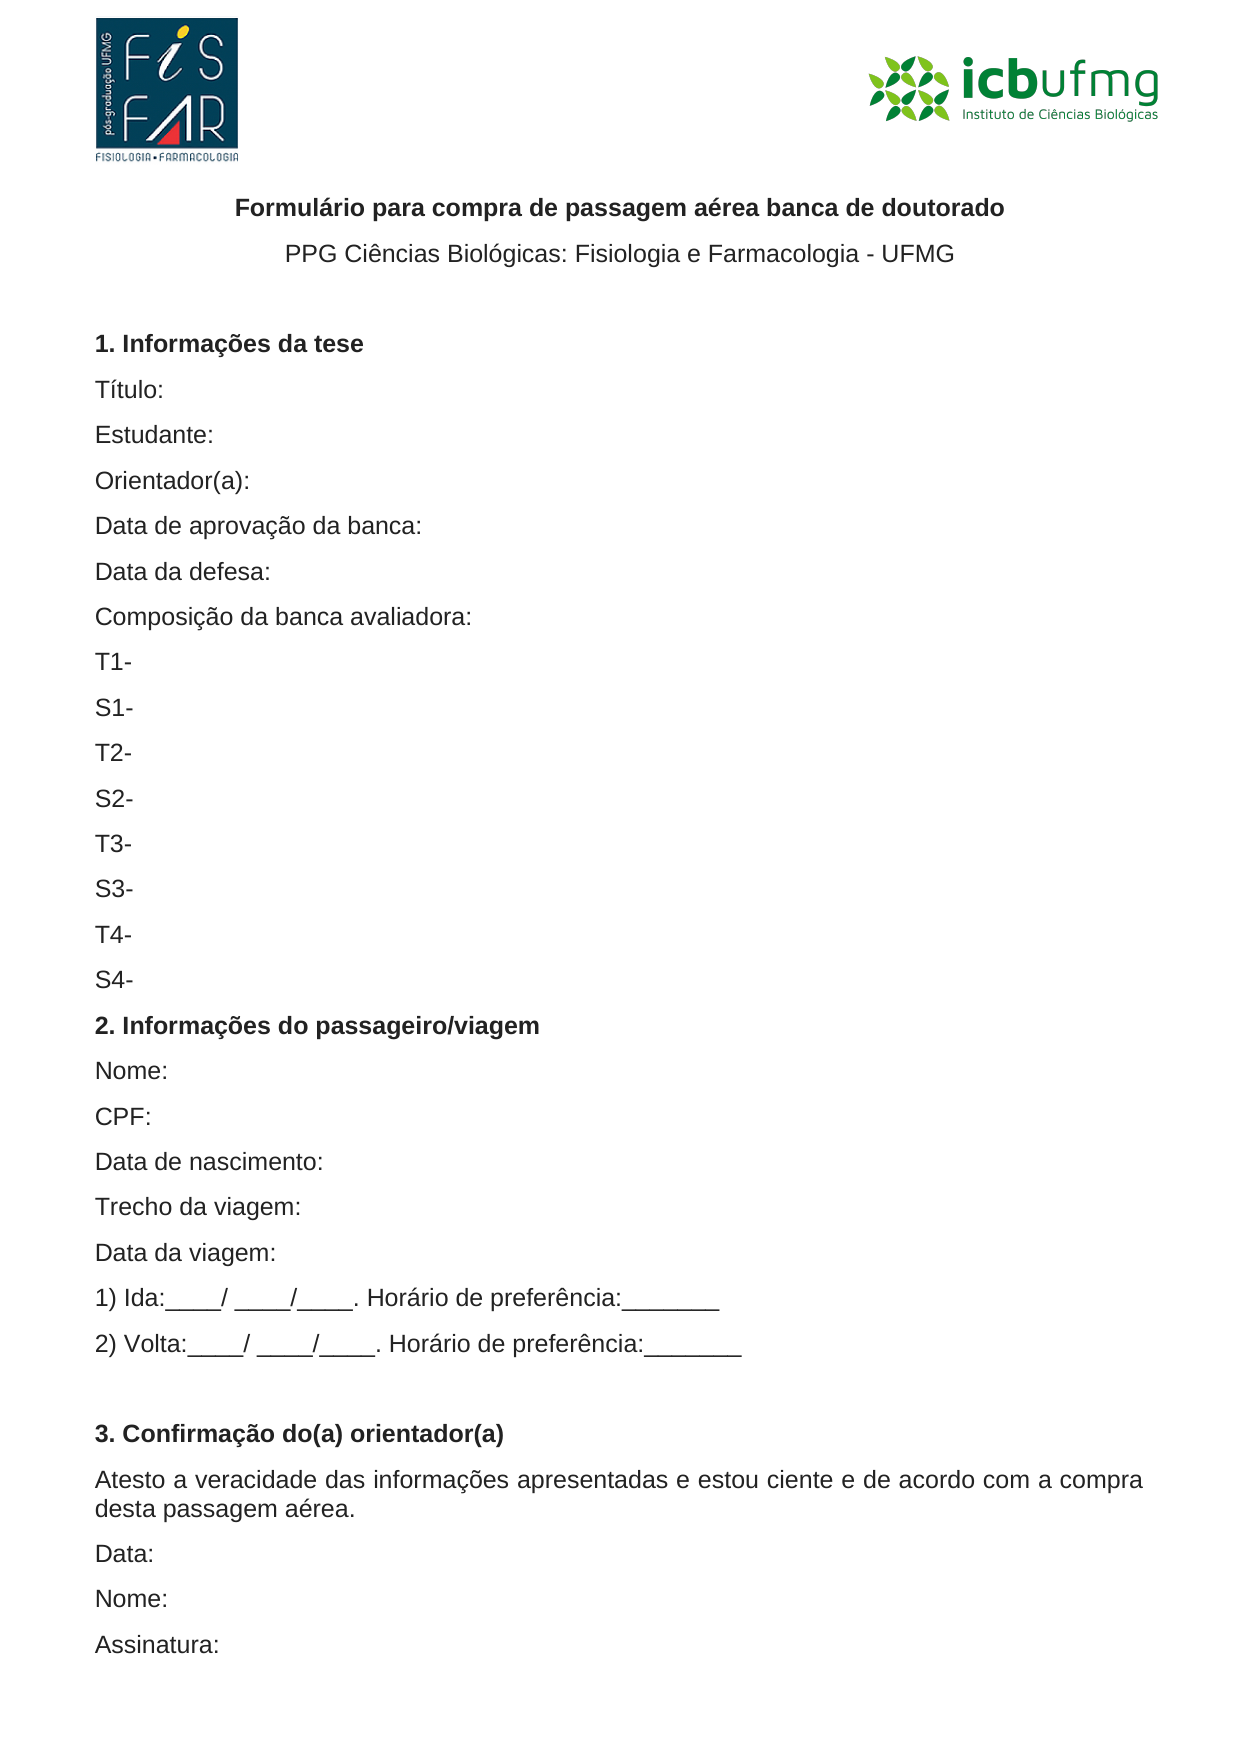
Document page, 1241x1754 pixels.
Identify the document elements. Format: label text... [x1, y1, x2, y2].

text Nome: [94, 1056, 1146, 1085]
text 1. Informações da tese [94, 329, 1146, 358]
text 3. Confirmação do(a) orientador(a) [94, 1419, 1146, 1448]
text Título: [94, 375, 1146, 403]
text S3- [94, 874, 1146, 903]
text T1- [94, 647, 1146, 676]
text Trecho da viagem: [94, 1192, 1146, 1221]
text T2- [94, 738, 1146, 767]
text Assinatura: [94, 1630, 1146, 1658]
text PPG Ciências Biológicas: Fisiologia e Farmacologia - UFMG [94, 238, 1146, 267]
text Data: [94, 1539, 1146, 1568]
text Data de nascimento: [94, 1147, 1146, 1176]
text Formulário para compra de passagem aérea banca de doutorado [94, 193, 1146, 222]
text 1) Ida:____/ ____/____. Horário de preferência:_______ [94, 1283, 1146, 1312]
text S1- [94, 693, 1146, 721]
text Data da defesa: [94, 556, 1146, 585]
text 2. Informações do passageiro/viagem [94, 1011, 1146, 1039]
picture [844, 35, 1183, 143]
text Atesto a veracidade das informações apresentadas e estou ciente e de acordo com a compra desta passagem aérea. [94, 1465, 1146, 1522]
text T4- [94, 920, 1146, 948]
text Data da viagem: [94, 1238, 1146, 1266]
text 2) Volta:____/ ____/____. Horário de preferência:_______ [94, 1328, 1146, 1357]
text Estudante: [94, 420, 1146, 449]
text S4- [94, 965, 1146, 994]
text CPF: [94, 1101, 1146, 1130]
text Data de aprovação da banca: [94, 511, 1146, 540]
text Orientador(a): [94, 466, 1146, 494]
picture [94, 16, 239, 165]
text T3- [94, 829, 1146, 858]
text S2- [94, 783, 1146, 812]
text Nome: [94, 1584, 1146, 1613]
text Composição da banca avaliadora: [94, 602, 1146, 631]
